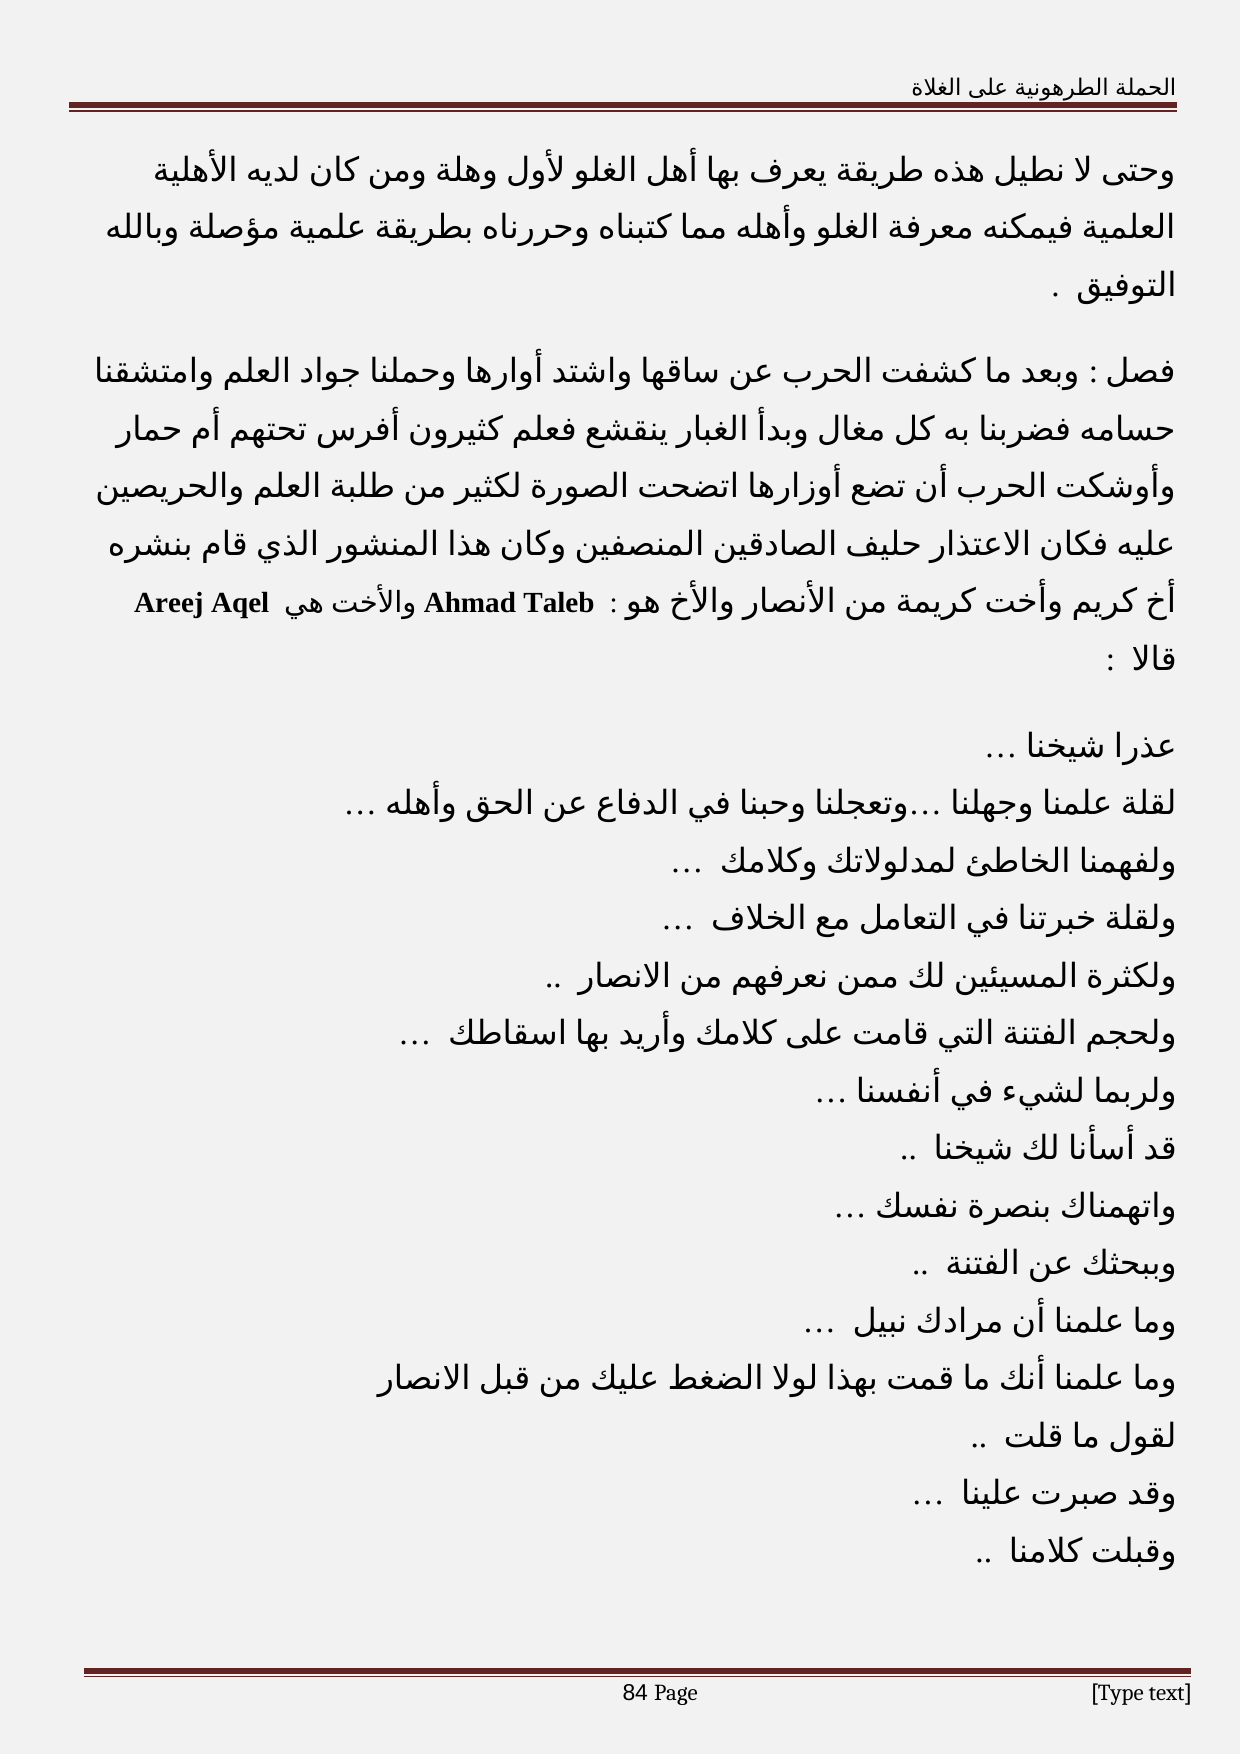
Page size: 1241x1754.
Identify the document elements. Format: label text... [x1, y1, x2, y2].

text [69, 726, 1177, 1569]
text وحتى لا نطيل هذه طريقة يعرف بها أهل الغلو لأول وهلة ومن كان لديه الأهلية العلمية فيمكنه معرفة الغلو وأهله مما كتبناه وحررناه بطريقة علمية مؤصلة وبالله التوفيق . [69, 150, 1177, 303]
text فصل : وبعد ما كشفت الحرب عن ساقها واشتد أوارها وحملنا جواد العلم وامتشقنا حسامه فضربنا به كل مغال وبدأ الغبار ينقشع فعلم كثيرون أفرس تحتهم أم حمار وأوشكت الحرب أن تضع أوزارها اتضحت الصورة لكثير من طلبة العلم والحريصين عليه فكان الاعتذار حليف الصادقين المنصفين وكان هذا المنشور الذي قام بنشره أخ كريم وأخت كريمة من الأنصار والأخ هو : Ahmad Taleb‎‏ والأخت هي Areej Aqel قالا : [69, 352, 1177, 677]
